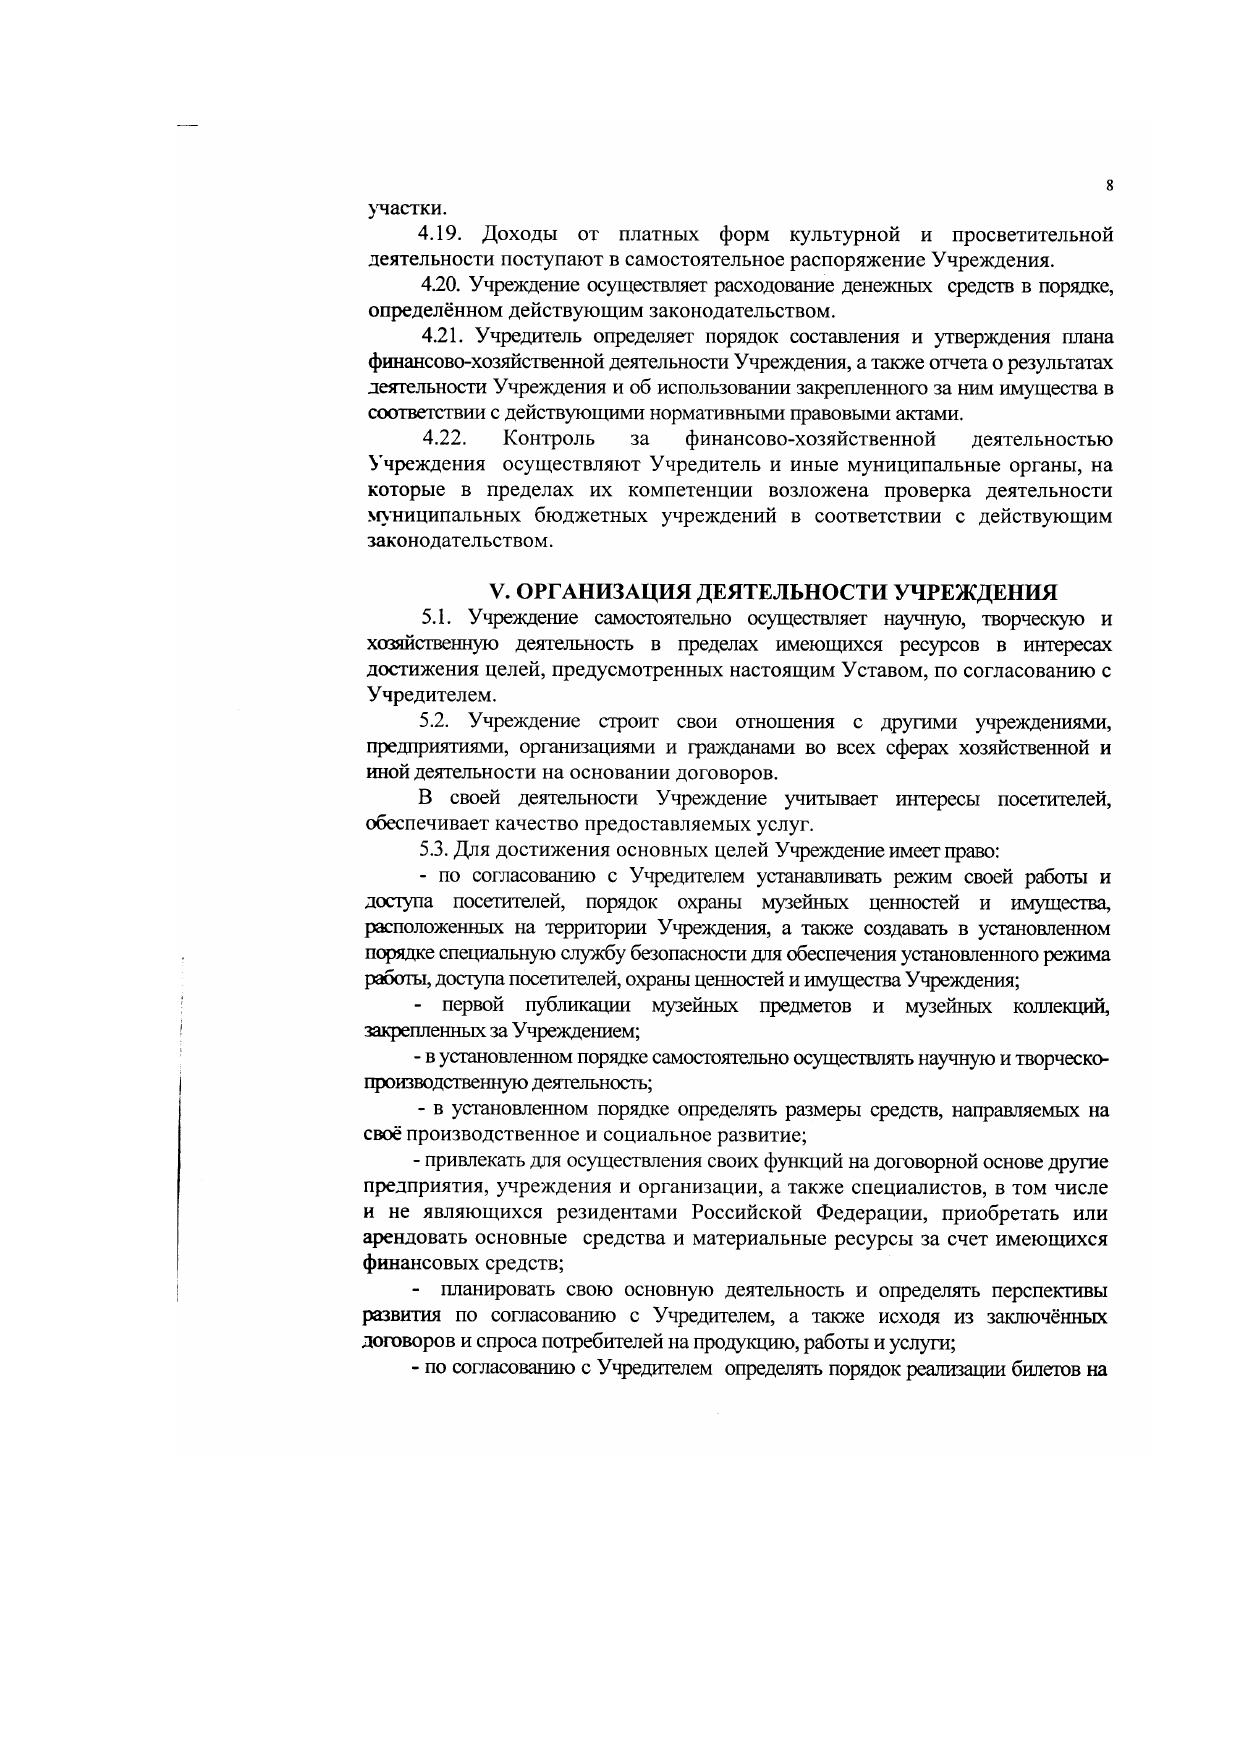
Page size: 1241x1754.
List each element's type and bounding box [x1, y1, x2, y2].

picture [177, 118, 1151, 1459]
